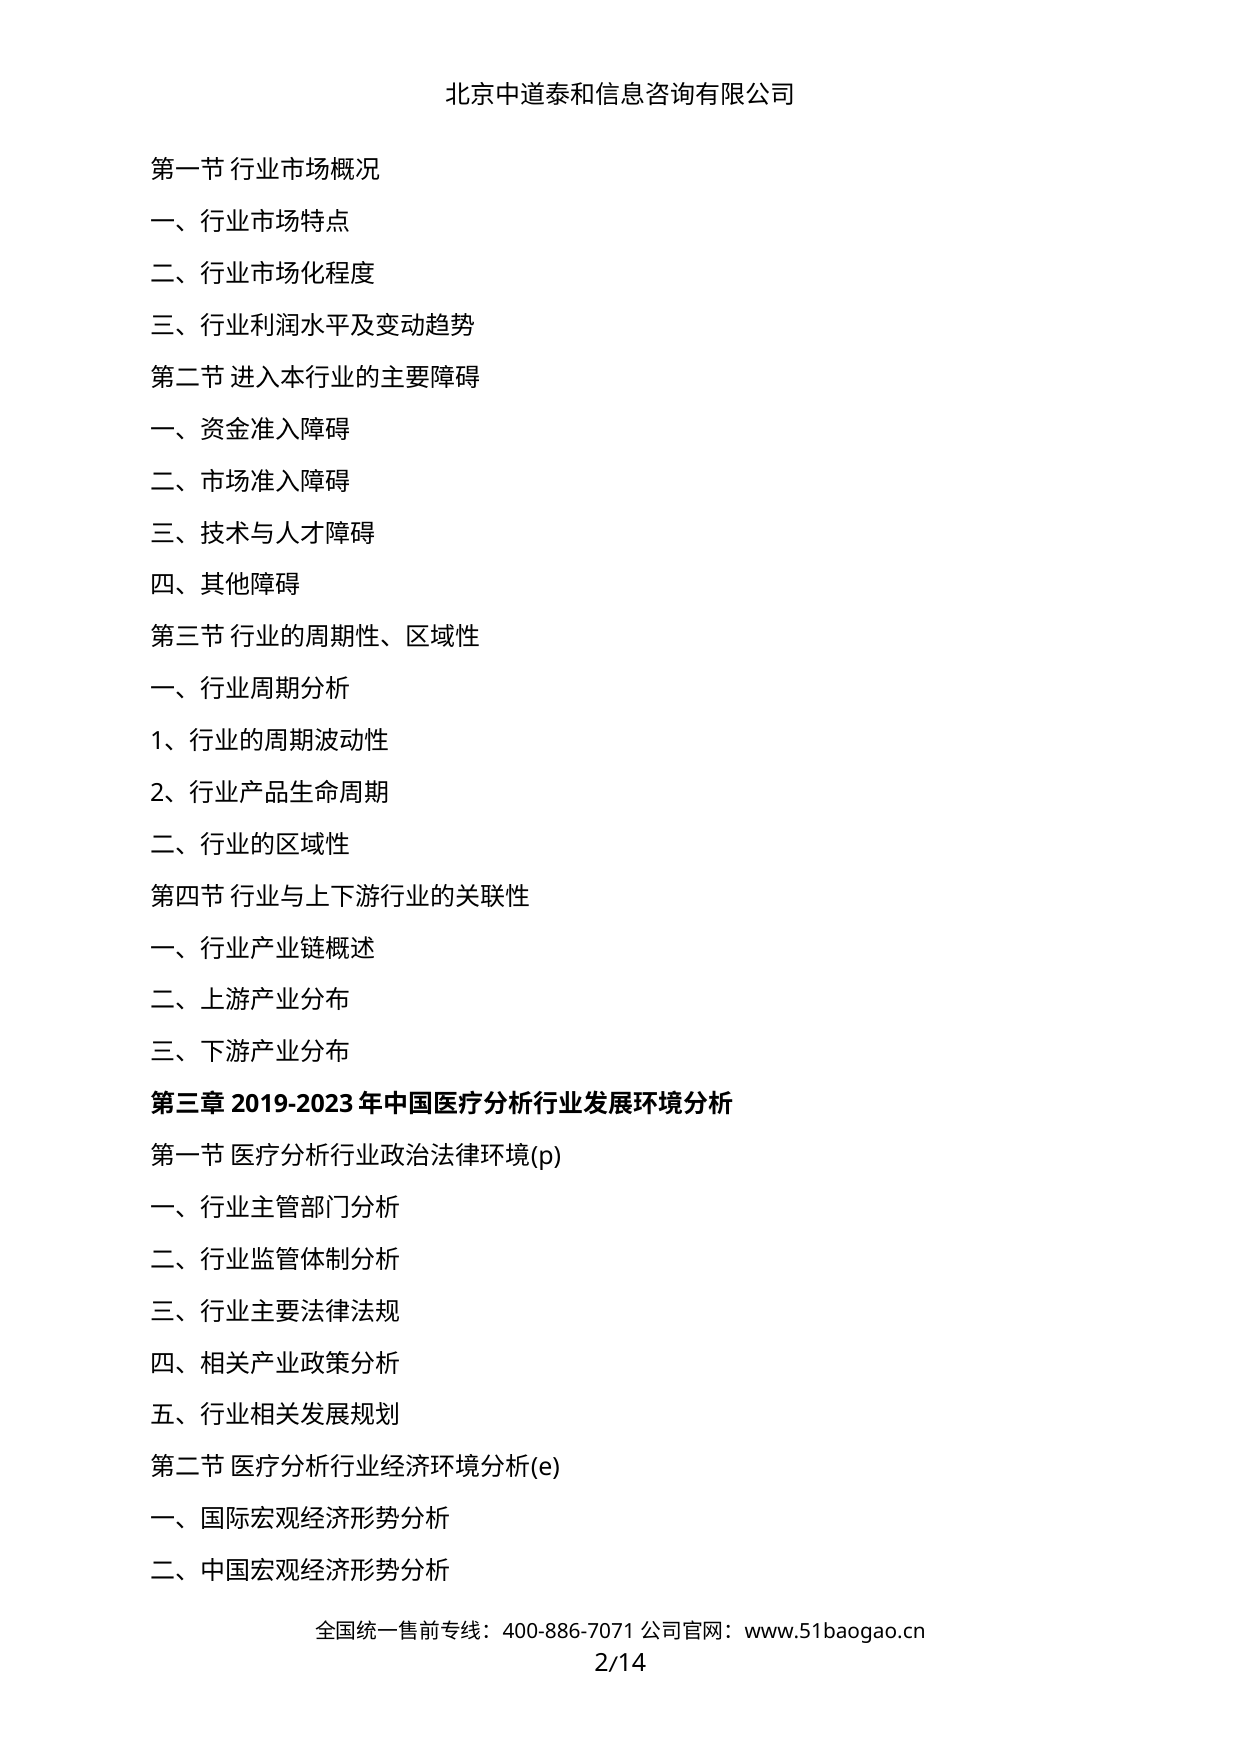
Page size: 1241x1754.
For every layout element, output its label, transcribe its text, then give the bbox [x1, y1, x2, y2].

text 一、国际宏观经济形势分析 [150, 1499, 1090, 1535]
text 三、技术与人才障碍 [150, 513, 1090, 549]
text 第二节 医疗分析行业经济环境分析(e) [150, 1447, 1090, 1483]
text 四、相关产业政策分析 [150, 1343, 1090, 1379]
text 二、行业市场化程度 [150, 254, 1090, 290]
text 五、行业相关发展规划 [150, 1395, 1090, 1431]
text 三、下游产业分布 [150, 1032, 1090, 1068]
text 四、其他障碍 [150, 565, 1090, 601]
text 三、行业主要法律法规 [150, 1291, 1090, 1327]
text 第二节 进入本行业的主要障碍 [150, 357, 1090, 394]
text 一、行业主管部门分析 [150, 1187, 1090, 1224]
text 第四节 行业与上下游行业的关联性 [150, 876, 1090, 912]
text 三、行业利润水平及变动趋势 [150, 306, 1090, 342]
text 第一节 行业市场概况 [150, 150, 1090, 186]
text 第三节 行业的周期性、区域性 [150, 617, 1090, 653]
text 一、行业周期分析 [150, 669, 1090, 705]
text 二、行业的区域性 [150, 824, 1090, 861]
text 一、行业产业链概述 [150, 928, 1090, 964]
text 一、资金准入障碍 [150, 409, 1090, 446]
text 二、中国宏观经济形势分析 [150, 1551, 1090, 1587]
text 第一节 医疗分析行业政治法律环境(p) [150, 1136, 1090, 1172]
text 第三章 2019-2023年中国医疗分析行业发展环境分析 [150, 1084, 1090, 1120]
text 2、行业产品生命周期 [150, 772, 1090, 809]
text 二、行业监管体制分析 [150, 1239, 1090, 1276]
text 二、市场准入障碍 [150, 461, 1090, 497]
text 二、上游产业分布 [150, 980, 1090, 1016]
text 一、行业市场特点 [150, 202, 1090, 238]
text 1、行业的周期波动性 [150, 721, 1090, 757]
